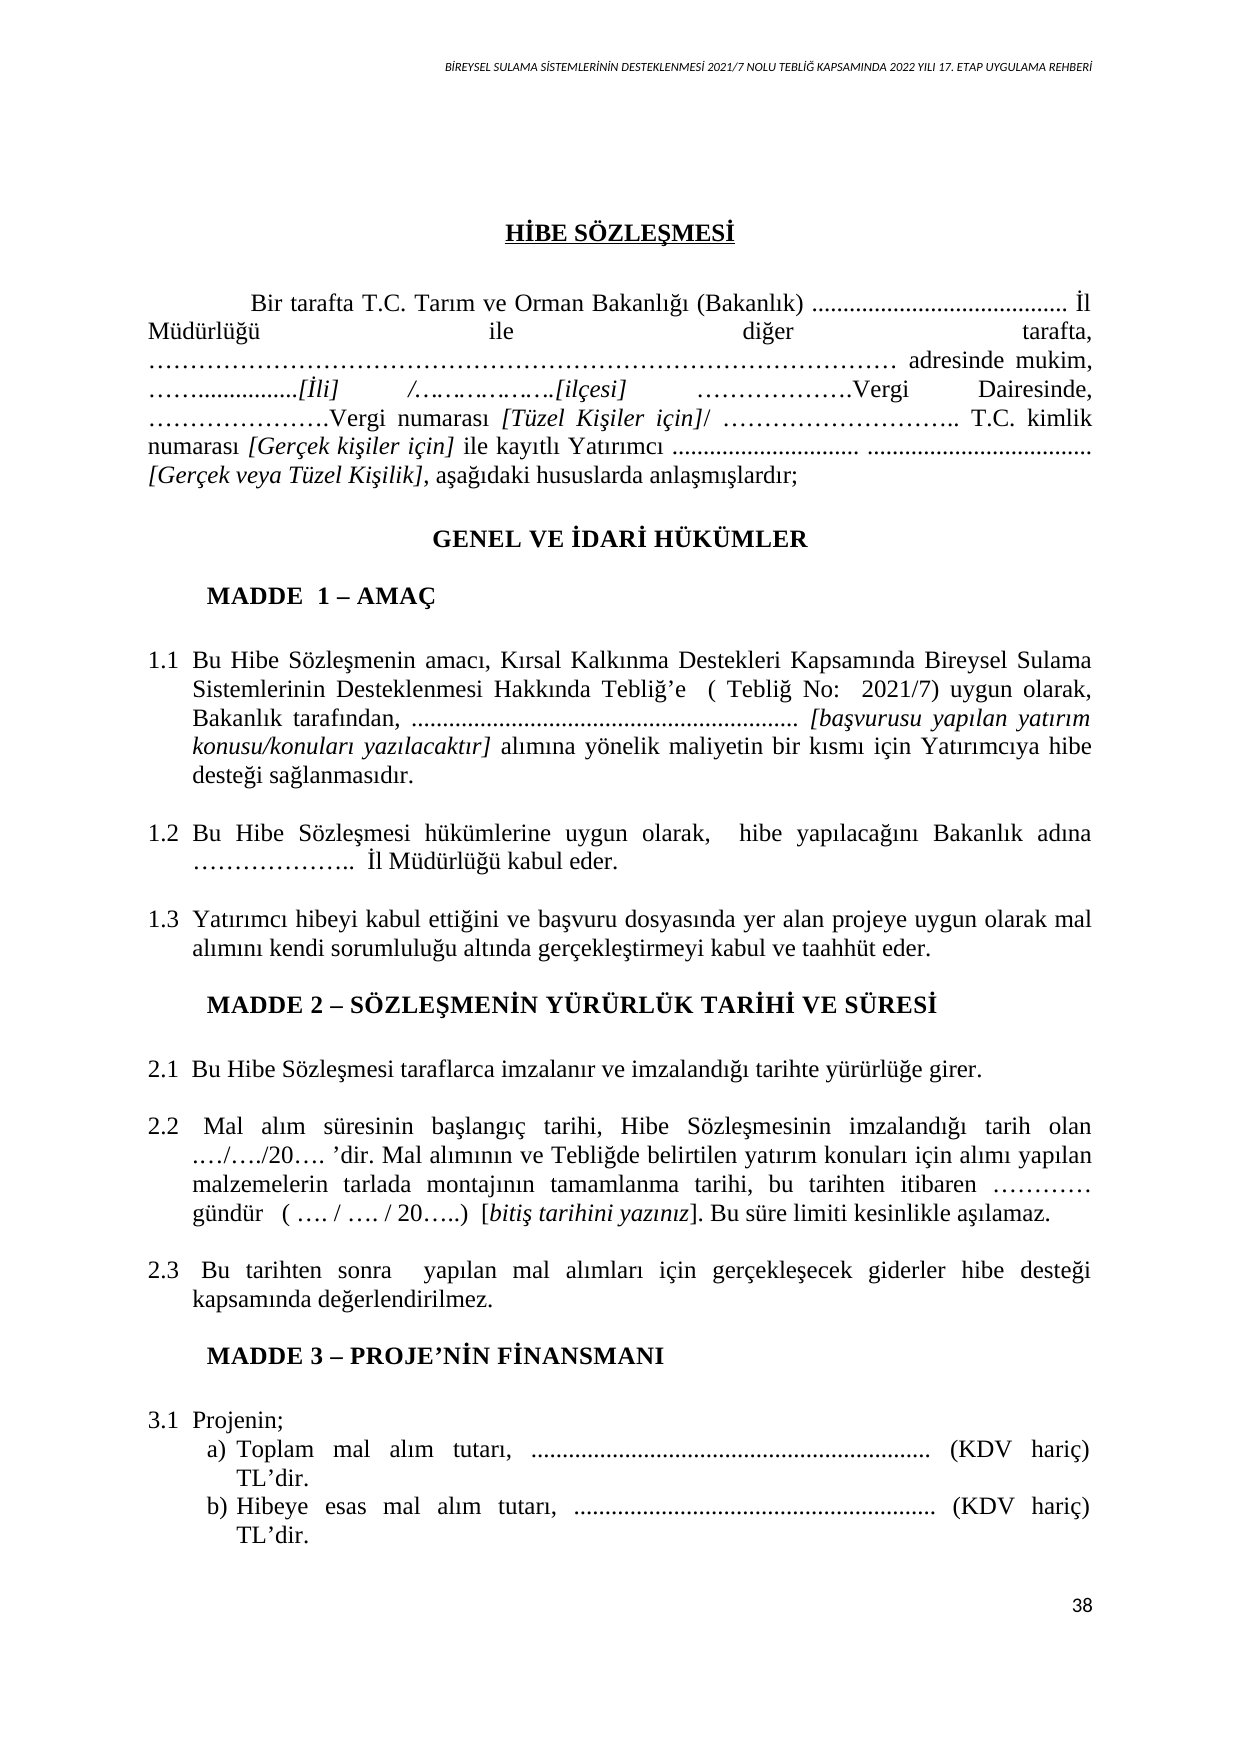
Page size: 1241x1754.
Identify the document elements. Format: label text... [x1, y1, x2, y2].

list Bu Hibe Sözleşmesi hükümlerine uygun olarak, hibe yapılacağını Bakanlık adına ……………….. İl Müdürlüğü kabul eder. [148, 818, 1093, 875]
list Bu tarihten sonra yapılan mal alımları için gerçekleşecek giderler hibe desteği kapsamında değerlendirilmez. [148, 1255, 1093, 1313]
list Bu Hibe Sözleşmesi taraflarca imzalanır ve imzalandığı tarihte yürürlüğe girer. [148, 1054, 1093, 1083]
list Projenin; [148, 1405, 1090, 1434]
list Mal alım süresinin başlangıç tarihi, Hibe Sözleşmesinin imzalandığı tarih olan .…/…./20…. ’dir. Mal alımının ve Tebliğde belirtilen yatırım konuları için alımı yapılan malzemelerin tarlada montajının tamamlanma tarihi, bu tarihten itibaren ………… gündür ( …. / …. / 20…..) [bitiş tarihini yazınız]. Bu süre limiti kesinlikle aşılamaz. [148, 1111, 1093, 1226]
text HİBE SÖZLEŞMESİ [148, 218, 1093, 246]
list Yatırımcı hibeyi kabul ettiğini ve başvuru dosyasında yer alan projeye uygun olarak mal alımını kendi sorumluluğu altında gerçekleştirmeyi kabul ve taahhüt eder. [148, 904, 1093, 961]
list Toplam mal alım tutarı, ................................................................ (KDV hariç) TL’dir. [207, 1434, 1090, 1491]
title MADDE 1 – AMAÇ [207, 581, 1093, 610]
text Bir tarafta T.C. Tarım ve Orman Bakanlığı (Bakanlık) ......................................... İl Müdürlüğü ile diğer tarafta, ……………………………………………………………………………… adresinde mukim, ……................[İli] /……………….[ilçesi] ……………….Vergi Dairesinde, ………………….Vergi numarası [Tüzel Kişiler için]/ ……………………….. T.C. kimlik numarası [Gerçek kişiler için] ile kayıtlı Yatırımcı .............................. .................................... [Gerçek veya Tüzel Kişilik], aşağıdaki hususlarda anlaşmışlardır; [148, 288, 1093, 489]
title MADDE 3 – PROJE’NİN FİNANSMANI [207, 1341, 1093, 1370]
title MADDE 2 – SÖZLEŞMENİN YÜRÜRLÜK TARİHİ VE SÜRESİ [207, 990, 1093, 1019]
list Bu Hibe Sözleşmenin amacı, Kırsal Kalkınma Destekleri Kapsamında Bireysel Sulama Sistemlerinin Desteklenmesi Hakkında Tebliğ’e ( Tebliğ No: 2021/7) uygun olarak, Bakanlık tarafından, .............................................................. [başvurusu yapılan yatırım konusu/konuları yazılacaktır] alımına yönelik maliyetin bir kısmı için Yatırımcıya hibe desteği sağlanmasıdır. [148, 645, 1093, 789]
subtitle GENEL VE İDARİ HÜKÜMLER [148, 524, 1093, 553]
list Hibeye esas mal alım tutarı, .......................................................... (KDV hariç) TL’dir. [207, 1491, 1090, 1549]
